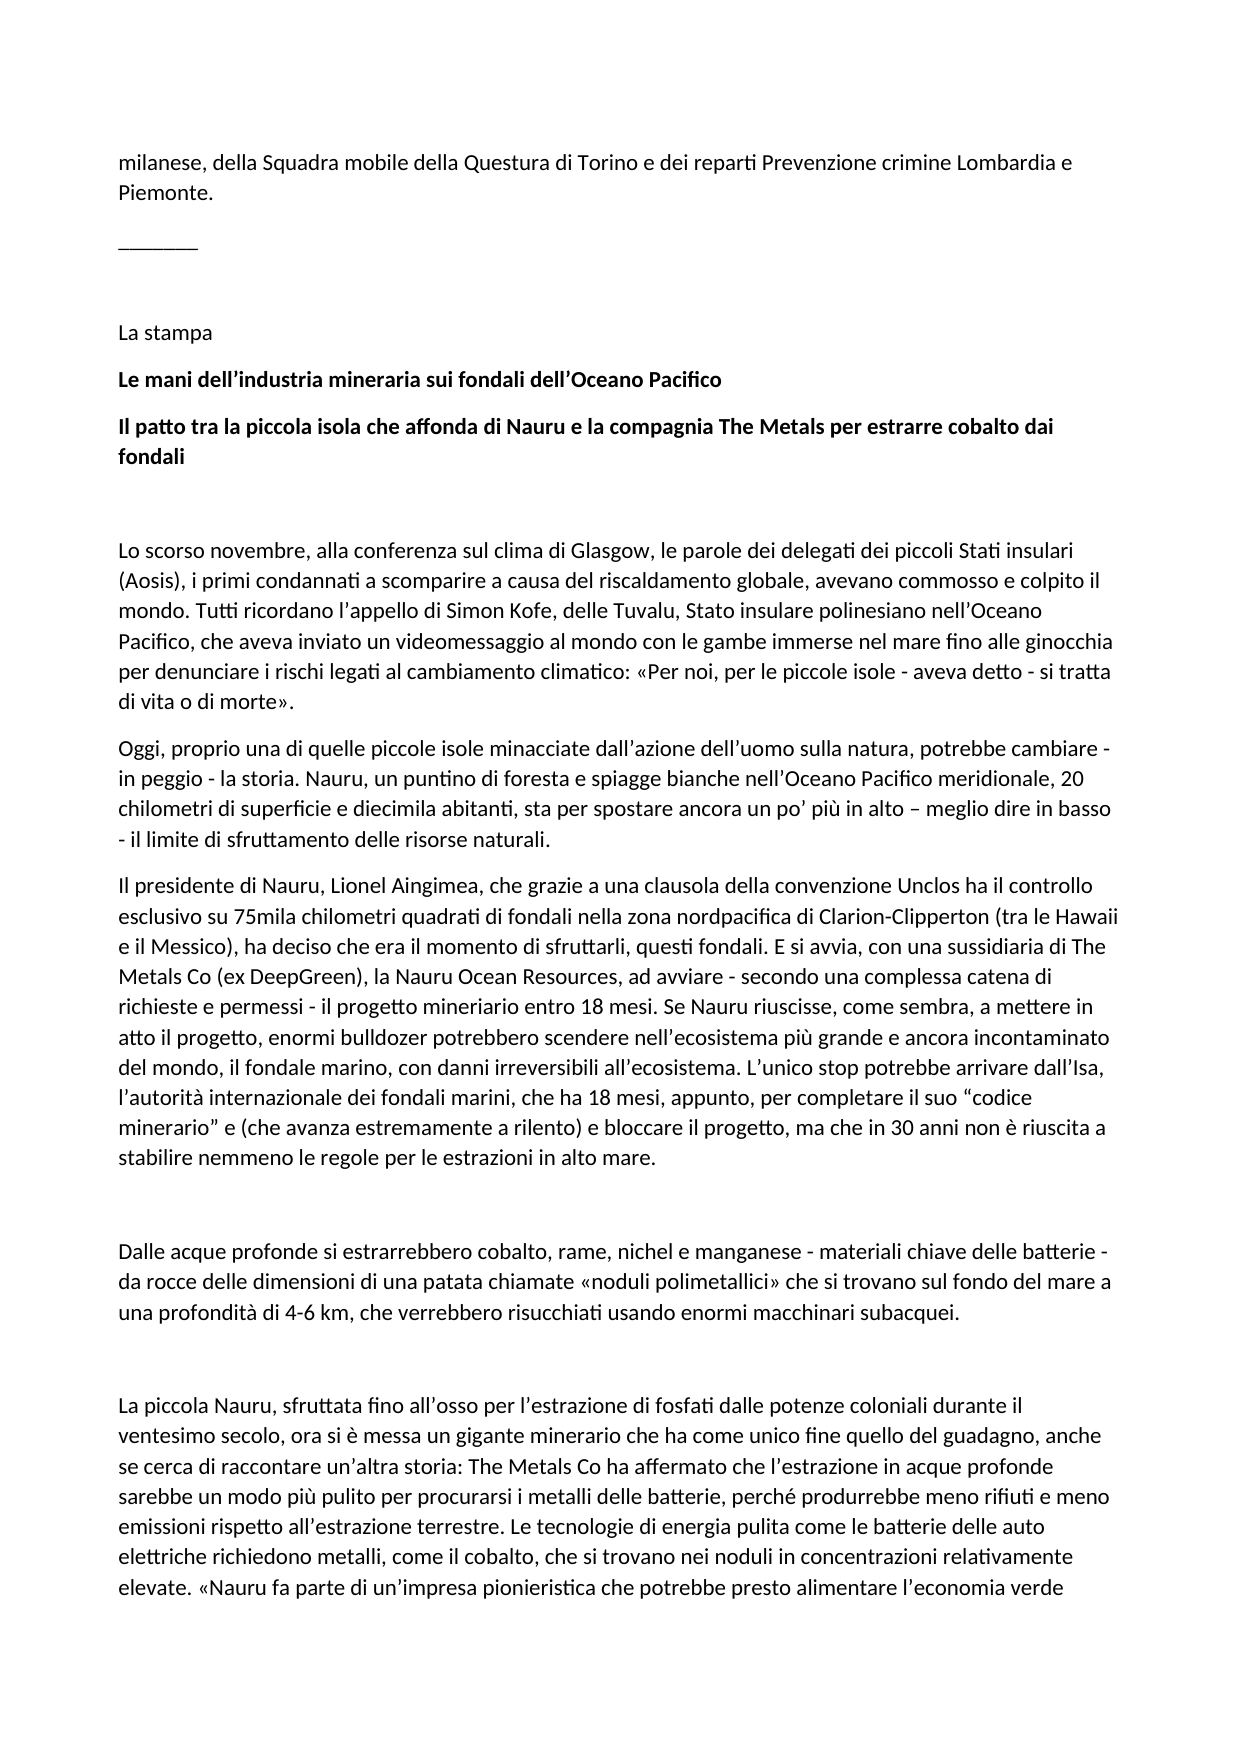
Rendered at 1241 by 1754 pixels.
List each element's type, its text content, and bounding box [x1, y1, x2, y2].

text Lo scorso novembre, alla conferenza sul clima di Glasgow, le parole dei delegati dei piccoli Stati insulari (Aosis), i primi condannati a scomparire a causa del riscaldamento globale, avevano commosso e colpito il mondo. Tutti ricordano l’appello di Simon Kofe, delle Tuvalu, Stato insulare polinesiano nell’Oceano Pacifico, che aveva inviato un videomessaggio al mondo con le gambe immerse nel mare fino alle ginocchia per denunciare i rischi legati al cambiamento climatico: «Per noi, per le piccole isole - aveva detto - si tratta di vita o di morte». [118, 536, 1122, 715]
text Il presidente di Nauru, Lionel Aingimea, che grazie a una clausola della convenzione Unclos ha il controllo esclusivo su 75mila chilometri quadrati di fondali nella zona nordpacifica di Clarion-Clipperton (tra le Hawaii e il Messico), ha deciso che era il momento di sfruttarli, questi fondali. E si avvia, con una sussidiaria di The Metals Co (ex DeepGreen), la Nauru Ocean Resources, ad avviare - secondo una complessa catena di richieste e permessi - il progetto mineriario entro 18 mesi. Se Nauru riuscisse, come sembra, a mettere in atto il progetto, enormi bulldozer potrebbero scendere nell’ecosistema più grande e ancora incontaminato del mondo, il fondale marino, con danni irreversibili all’ecosistema. L’unico stop potrebbe arrivare dall’Isa, l’autorità internazionale dei fondali marini, che ha 18 mesi, appunto, per completare il suo “codice minerario” e (che avanza estremamente a rilento) e bloccare il progetto, ma che in 30 anni non è riuscita a stabilire nemmeno le regole per le estrazioni in alto mare. [118, 872, 1122, 1171]
text Dalle acque profonde si estrarrebbero cobalto, rame, nichel e manganese - materiali chiave delle batterie - da rocce delle dimensioni di una patata chiamate «noduli polimetallici» che si trovano sul fondo del mare a una profondità di 4-6 km, che verrebbero risucchiati usando enormi macchinari subacquei. [118, 1237, 1122, 1326]
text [118, 1391, 1122, 1601]
text Oggi, proprio una di quelle piccole isole minacciate dall’azione dell’uomo sulla natura, potrebbe cambiare - in peggio - la storia. Nauru, un puntino di foresta e spiagge bianche nell’Oceano Pacifico meridionale, 20 chilometri di superficie e diecimila abitanti, sta per spostare ancora un po’ più in alto – meglio dire in basso - il limite di sfruttamento delle risorse naturali. [118, 734, 1122, 853]
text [118, 148, 1122, 206]
text _______ [118, 225, 1122, 253]
text Le mani dell’industria mineraria sui fondali dell’Oceano Pacifico [118, 365, 1122, 393]
text Il patto tra la piccola isola che affonda di Nauru e la compagnia The Metals per estrarre cobalto dai fondali [118, 412, 1122, 470]
text La stampa [118, 318, 1122, 346]
